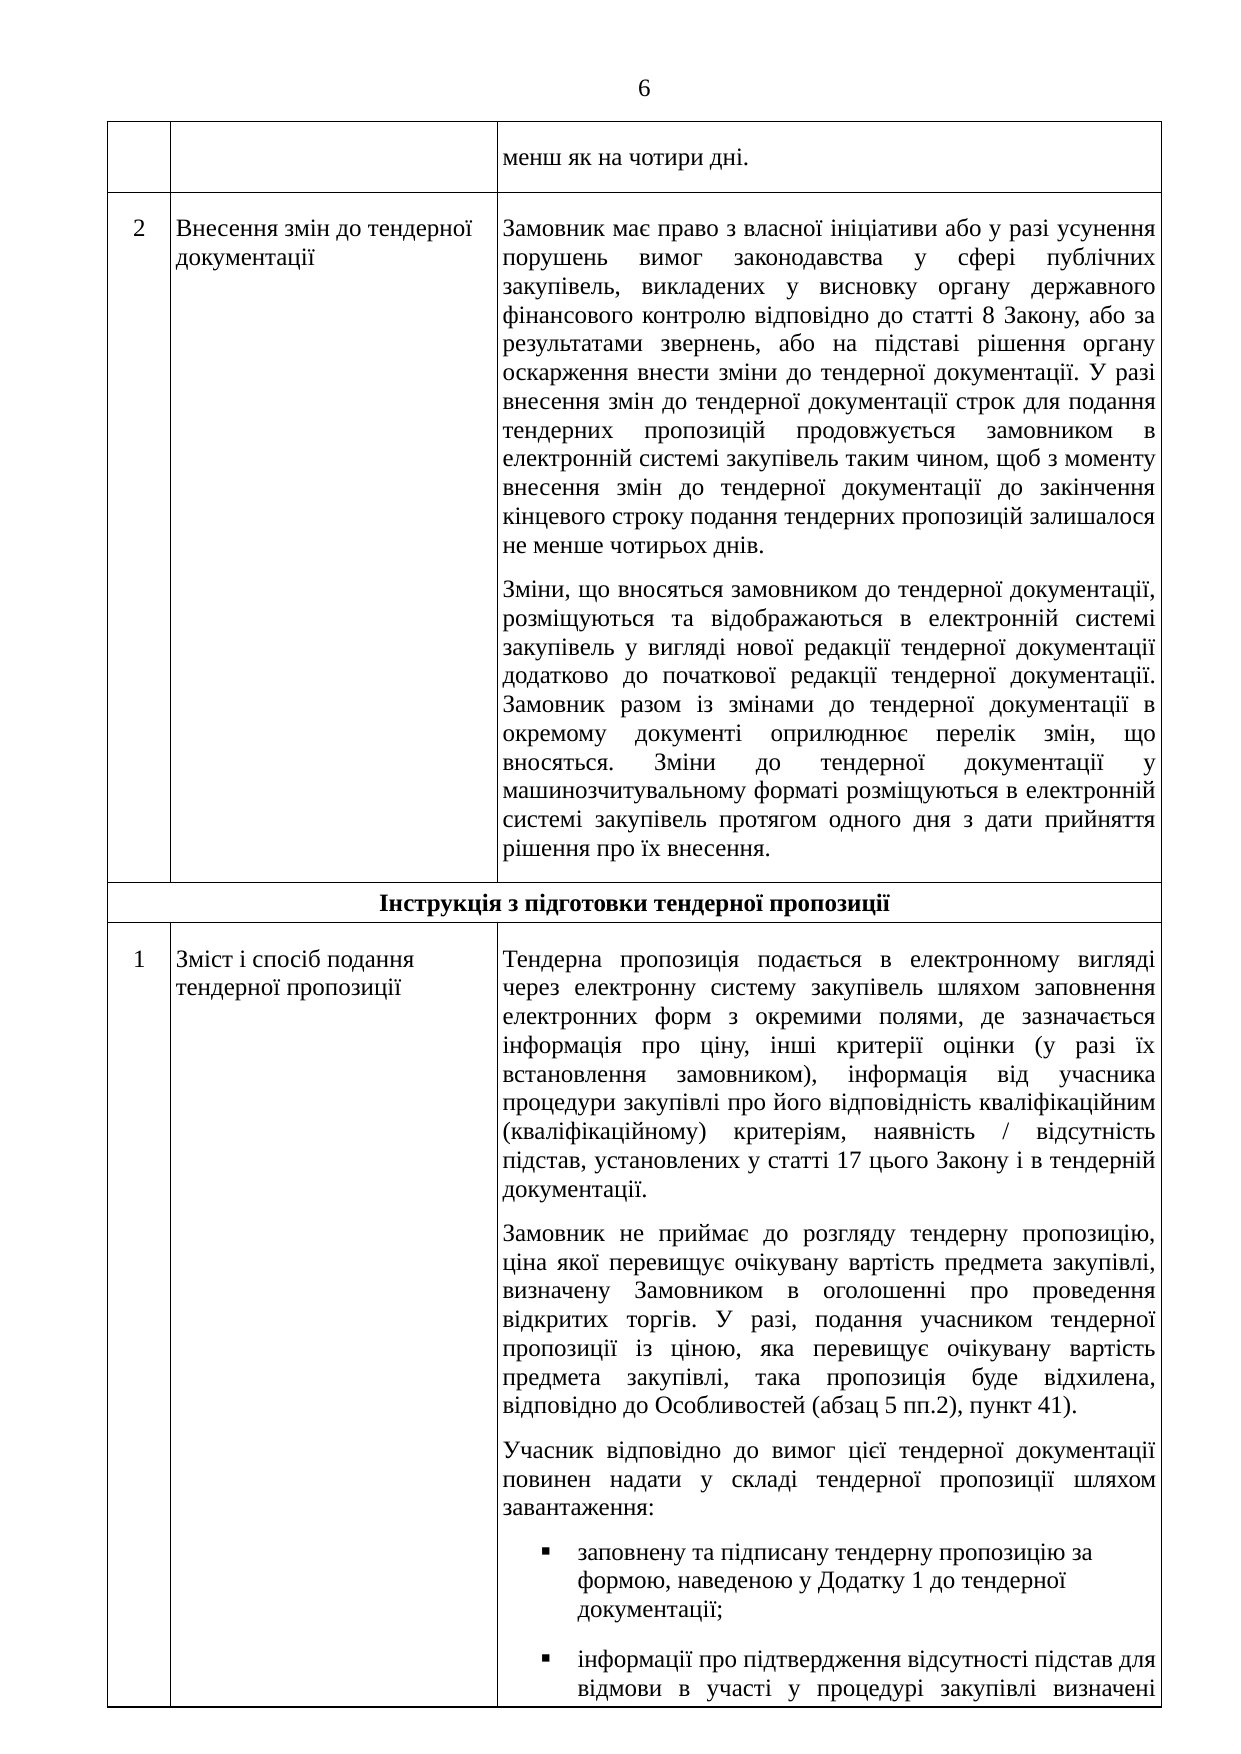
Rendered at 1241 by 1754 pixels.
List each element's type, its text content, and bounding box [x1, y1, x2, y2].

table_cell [171, 122, 497, 192]
table_cell Внесення змін до тендерної документації [171, 193, 497, 882]
table_cell Замовник має право з власної ініціативи або у разі усунення порушень вимог законодавства у сфері публічних закупівель, викладених у висновку органу державного фінансового контролю відповідно до статті 8 Закону, або за результатами звернень, або на підставі рішення органу оскарження внести зміни до тендерної документації. У разі внесення змін до тендерної документації строк для подання тендерних пропозицій продовжується замовником в електронній системі закупівель таким чином, щоб з моменту внесення змін до тендерної документації до закінчення кінцевого строку подання тендерних пропозицій залишалося не менше чотирьох днів. Зміни, що вносяться замовником до тендерної документації, розміщуються та відображаються в електронній системі закупівель у вигляді нової редакції тендерної документації додатково до початкової редакції тендерної документації. Замовник разом із змінами до тендерної документації в окремому документі оприлюднює перелік змін, що вносяться. Зміни до тендерної документації у машинозчитувальному форматі розміщуються в електронній системі закупівель протягом одного дня з дати прийняття рішення про їх внесення. [498, 193, 1161, 882]
table_cell Інструкція з підготовки тендерної пропозиції [108, 883, 1161, 922]
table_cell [171, 923, 497, 1706]
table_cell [498, 122, 1161, 192]
table_cell 1 [108, 122, 170, 192]
table_cell 1 [108, 923, 170, 1706]
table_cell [498, 923, 1161, 1706]
table_cell 2 [108, 193, 170, 882]
